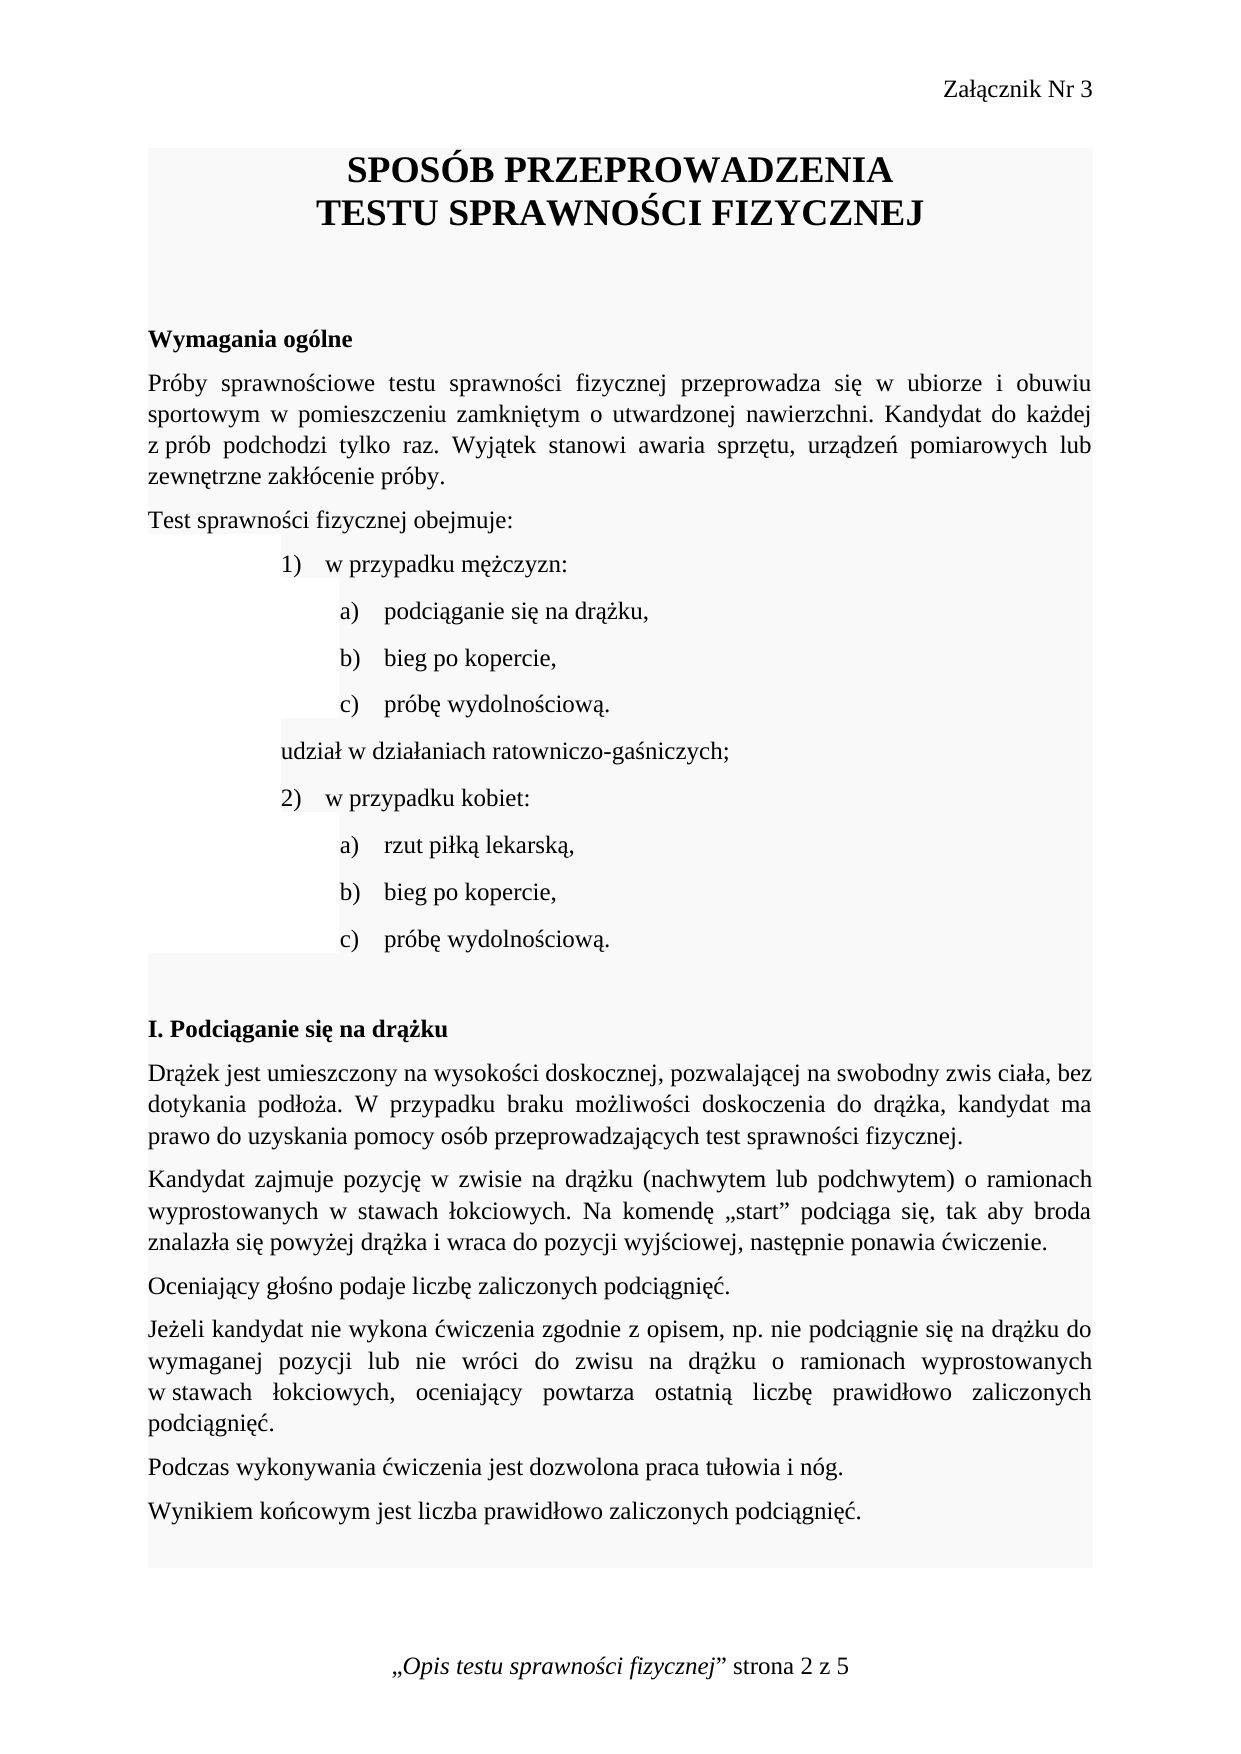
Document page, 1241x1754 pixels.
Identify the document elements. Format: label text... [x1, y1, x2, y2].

text Wynikiem końcowym jest liczba prawidłowo zaliczonych podciągnięć. [148, 1493, 1093, 1524]
text udział w działaniach ratowniczo-gaśniczych; [281, 734, 1093, 765]
text b) bieg po kopercie, [339, 874, 1093, 906]
text c) próbę wydolnościową. [339, 921, 1093, 953]
text c) próbę wydolnościową. [339, 687, 1093, 718]
text 2) w przypadku kobiet: [281, 781, 1093, 812]
text Próby sprawnościowe testu sprawności fizycznej przeprowadza się w ubiorze i obuwiu sportowym w pomieszczeniu zamkniętym o utwardzonej nawierzchni. Kandydat do każdej z prób podchodzi tylko raz. Wyjątek stanowi awaria sprzętu, urządzeń pomiarowych lub zewnętrzne zakłócenie próby. [148, 365, 1093, 490]
text Jeżeli kandydat nie wykona ćwiczenia zgodnie z opisem, np. nie podciągnie się na drążku do wymaganej pozycji lub nie wróci do zwisu na drążku o ramionach wyprostowanych w stawach łokciowych, oceniający powtarza ostatnią liczbę prawidłowo zaliczonych podciągnięć. [148, 1312, 1093, 1437]
text Kandydat zajmuje pozycję w zwisie na drążku (nachwytem lub podchwytem) o ramionach wyprostowanych w stawach łokciowych. Na komendę „start” podciąga się, tak aby broda znalazła się powyżej drążka i wraca do pozycji wyjściowej, następnie ponawia ćwiczenie. [148, 1162, 1093, 1256]
text I. Podciąganie się na drążku [148, 1012, 1093, 1043]
text 1) w przypadku mężczyzn: [281, 546, 1093, 578]
text b) bieg po kopercie, [339, 640, 1093, 671]
text Wymagania ogólne [148, 321, 1093, 353]
text Test sprawności fizycznej obejmuje: [148, 503, 1093, 534]
text a) podciąganie się na drążku, [339, 593, 1093, 624]
text TESTU SPRAWNOŚCI FIZYCZNEJ [148, 191, 1093, 234]
text a) rzut piłką lekarską, [339, 828, 1093, 859]
text Podczas wykonywania ćwiczenia jest dozwolona praca tułowia i nóg. [148, 1449, 1093, 1481]
text Drążek jest umieszczony na wysokości doskocznej, pozwalającej na swobodny zwis ciała, bez dotykania podłoża. W przypadku braku możliwości doskoczenia do drążka, kandydat ma prawo do uzyskania pomocy osób przeprowadzających test sprawności fizycznej. [148, 1056, 1093, 1149]
text SPOSÓB PRZEPROWADZENIA [148, 148, 1093, 191]
text Oceniający głośno podaje liczbę zaliczonych podciągnięć. [148, 1268, 1093, 1299]
